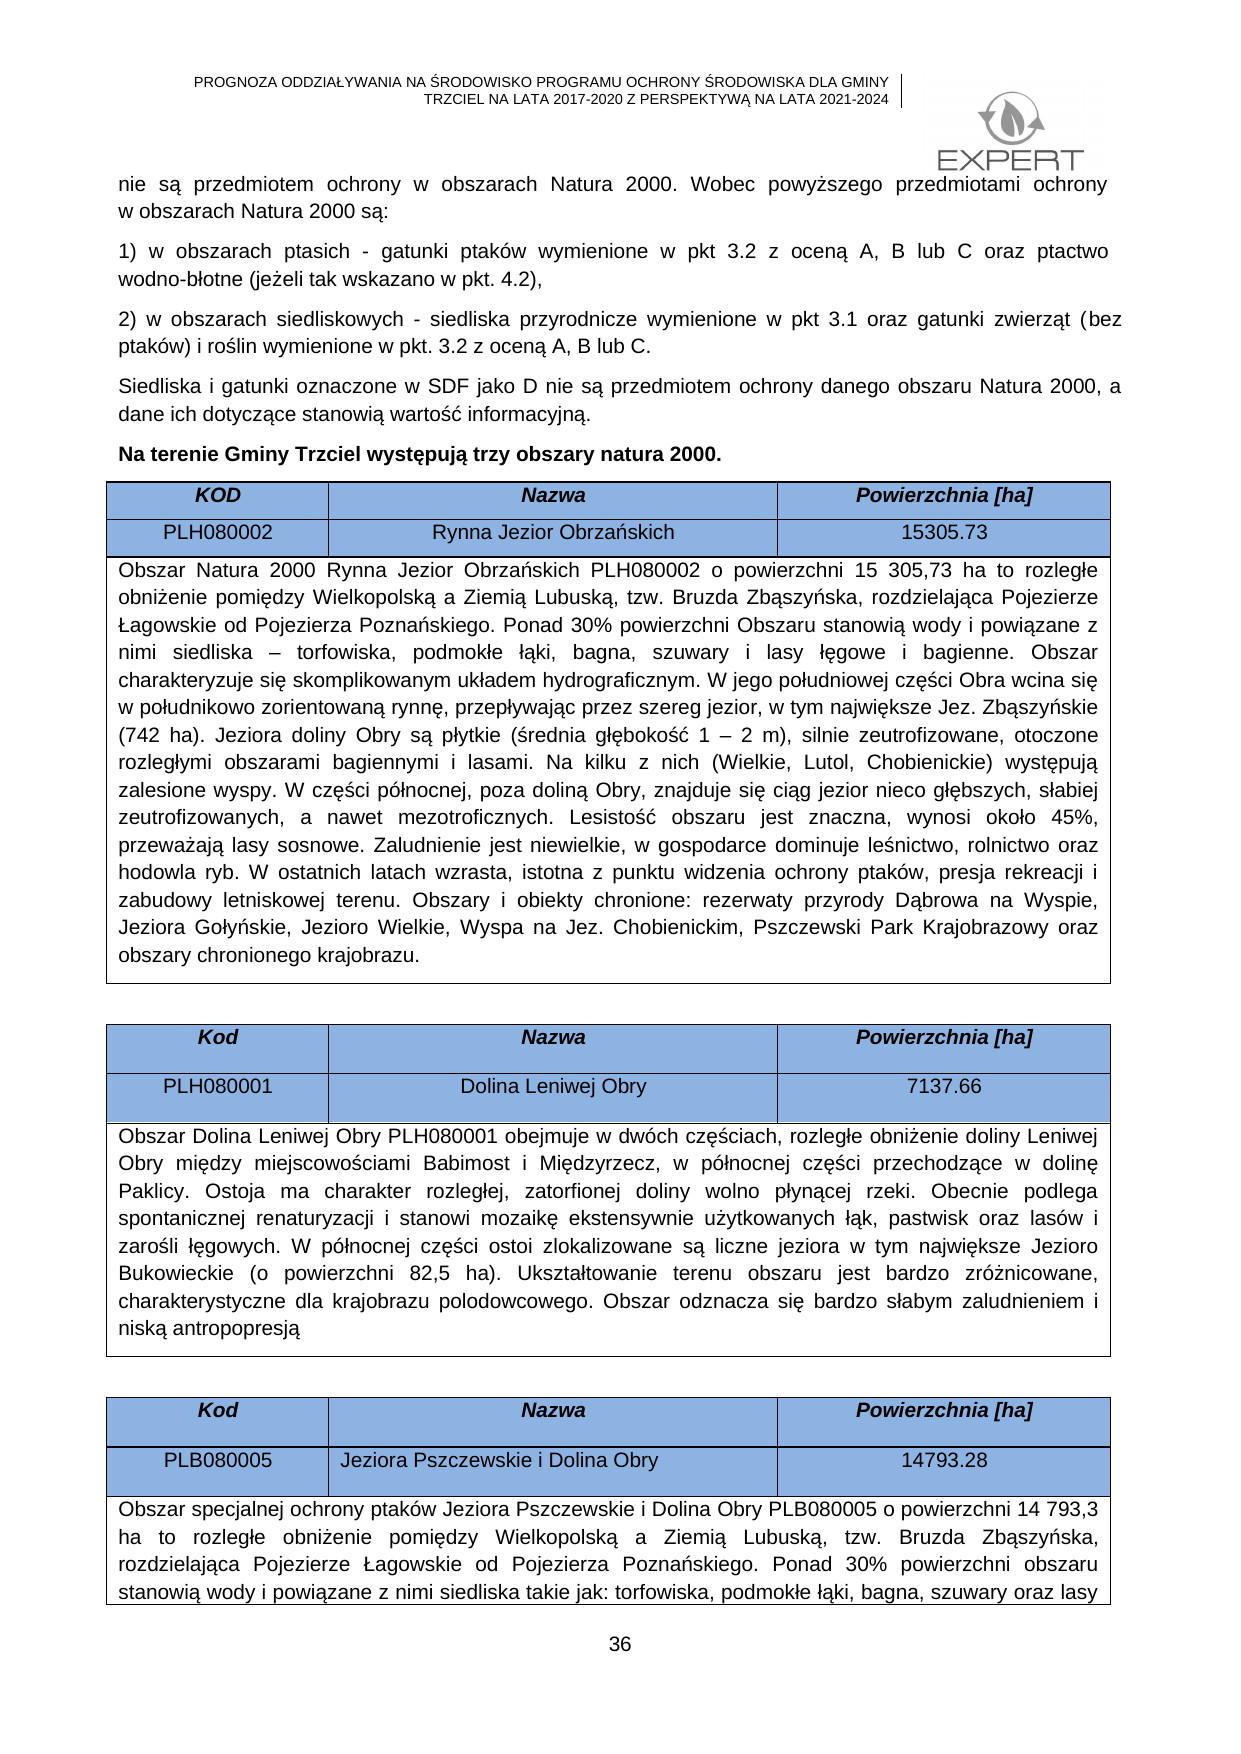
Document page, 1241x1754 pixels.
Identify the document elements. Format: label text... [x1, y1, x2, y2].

table_cell 14793.28 [778, 1448, 1110, 1496]
table_header Kod [107, 1398, 328, 1446]
table_header Nazwa [329, 483, 777, 519]
table_header KOD [107, 483, 328, 519]
table_cell 15305.73 [778, 520, 1110, 556]
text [118, 171, 1122, 223]
table_cell Obszar Natura 2000 Rynna Jezior Obrzańskich PLH080002 o powierzchni 15 305,73 ha to rozległe obniżenie pomiędzy Wielkopolską a Ziemią Lubuską, tzw. Bruzda Zbąszyńska, rozdzielająca Pojezierze Łagowskie od Pojezierza Poznańskiego. Ponad 30% powierzchni Obszaru stanowią wody i powiązane z nimi siedliska – torfowiska, podmokłe łąki, bagna, szuwary i lasy łęgowe i bagienne. Obszar charakteryzuje się skomplikowanym układem hydrograficznym. W jego południowej części Obra wcina się w południkowo zorientowaną rynnę, przepływając przez szereg jezior, w tym największe Jez. Zbąszyńskie (742 ha). Jeziora doliny Obry są płytkie (średnia głębokość 1 – 2 m), silnie zeutrofizowane, otoczone rozległymi obszarami bagiennymi i lasami. Na kilku z nich (Wielkie, Lutol, Chobienickie) występują zalesione wyspy. W części północnej, poza doliną Obry, znajduje się ciąg jezior nieco głębszych, słabiej zeutrofizowanych, a nawet mezotroficznych. Lesistość obszaru jest znaczna, wynosi około 45%, przeważają lasy sosnowe. Zaludnienie jest niewielkie, w gospodarce dominuje leśnictwo, rolnictwo oraz hodowla ryb. W ostatnich latach wzrasta, istotna z punktu widzenia ochrony ptaków, presja rekreacji i zabudowy letniskowej terenu. Obszary i obiekty chronione: rezerwaty przyrody Dąbrowa na Wyspie, Jeziora Gołyńskie, Jezioro Wielkie, Wyspa na Jez. Chobienickim, Pszczewski Park Krajobrazowy oraz obszary chronionego krajobrazu. [107, 558, 1110, 982]
text 2) w obszarach siedliskowych - siedliska przyrodnicze wymienione w pkt 3.1 oraz gatunki zwierząt (bez ptaków) i roślin wymienione w pkt. 3.2 z oceną A, B lub C. [118, 306, 1122, 358]
table_cell PLH080001 [107, 1074, 328, 1122]
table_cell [107, 1497, 1110, 1603]
table_header Nazwa [329, 1025, 777, 1073]
table_header Kod [107, 1025, 328, 1073]
table_cell PLH080002 [107, 520, 328, 556]
table_cell Rynna Jezior Obrzańskich [329, 520, 777, 556]
table_cell Obszar Dolina Leniwej Obry PLH080001 obejmuje w dwóch częściach, rozległe obniżenie doliny Leniwej Obry między miejscowościami Babimost i Międzyrzecz, w północnej części przechodzące w dolinę Paklicy. Ostoja ma charakter rozległej, zatorfionej doliny wolno płynącej rzeki. Obecnie podlega spontanicznej renaturyzacji i stanowi mozaikę ekstensywnie użytkowanych łąk, pastwisk oraz lasów i zarośli łęgowych. W północnej części ostoi zlokalizowane są liczne jeziora w tym największe Jezioro Bukowieckie (o powierzchni 82,5 ha). Ukształtowanie terenu obszaru jest bardzo zróżnicowane, charakterystyczne dla krajobrazu polodowcowego. Obszar odznacza się bardzo słabym zaludnieniem i niską antropopresją [107, 1124, 1110, 1356]
text 1) w obszarach ptasich - gatunki ptaków wymienione w pkt 3.2 z oceną A, B lub C oraz ptactwo wodno-błotne (jeżeli tak wskazano w pkt. 4.2), [118, 239, 1122, 290]
text Na terenie Gminy Trzciel występują trzy obszary natura 2000. [118, 441, 1122, 465]
table_cell 7137.66 [778, 1074, 1110, 1122]
table_cell PLB080005 [107, 1448, 328, 1496]
table_cell Jeziora Pszczewskie i Dolina Obry [329, 1448, 777, 1496]
table_header Powierzchnia [ha] [778, 1398, 1110, 1446]
table_header Powierzchnia [ha] [778, 1025, 1110, 1073]
table_header Nazwa [329, 1398, 777, 1446]
table_cell Dolina Leniwej Obry [329, 1074, 777, 1122]
text Siedliska i gatunki oznaczone w SDF jako D nie są przedmiotem ochrony danego obszaru Natura 2000, a dane ich dotyczące stanowią wartość informacyjną. [118, 374, 1122, 425]
table_header Powierzchnia [ha] [778, 483, 1110, 519]
